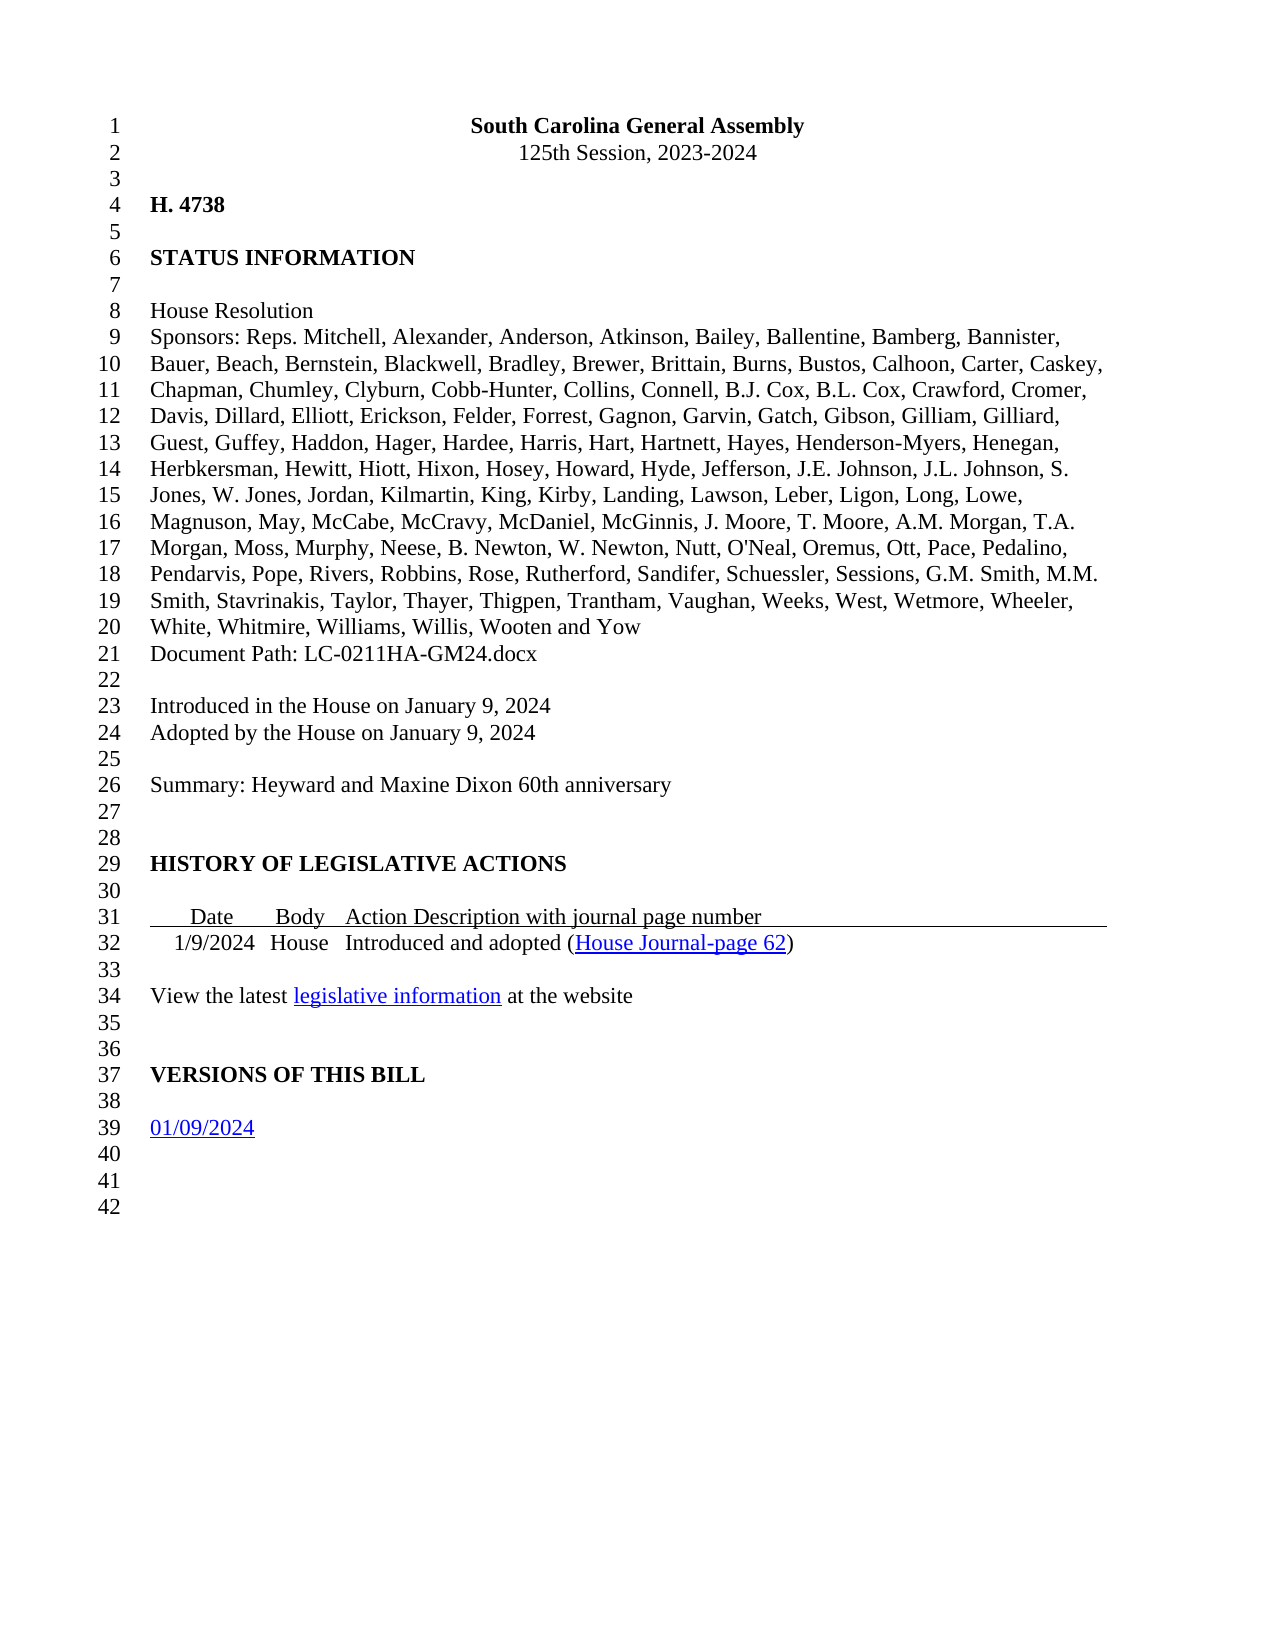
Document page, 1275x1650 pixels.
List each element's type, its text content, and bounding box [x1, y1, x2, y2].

text VERSIONS OF THIS BILL [150, 1061, 1125, 1088]
text Adopted by the House on January 9, 2024 [150, 719, 1125, 745]
text Document Path: LC-0211HA-GM24.docx [150, 639, 1125, 666]
text Sponsors: Reps. Mitchell, Alexander, Anderson, Atkinson, Bailey, Ballentine, Bamberg, Bannister, Bauer, Beach, Bernstein, Blackwell, Bradley, Brewer, Brittain, Burns, Bustos, Calhoon, Carter, Caskey, Chapman, Chumley, Clyburn, Cobb-Hunter, Collins, Connell, B.J. Cox, B.L. Cox, Crawford, Cromer, Davis, Dillard, Elliott, Erickson, Felder, Forrest, Gagnon, Garvin, Gatch, Gibson, Gilliam, Gilliard, Guest, Guffey, Haddon, Hager, Hardee, Harris, Hart, Hartnett, Hayes, Henderson-Myers, Henegan, Herbkersman, Hewitt, Hiott, Hixon, Hosey, Howard, Hyde, Jefferson, J.E. Johnson, J.L. Johnson, S. Jones, W. Jones, Jordan, Kilmartin, King, Kirby, Landing, Lawson, Leber, Ligon, Long, Lowe, Magnuson, May, McCabe, McCravy, McDaniel, McGinnis, J. Moore, T. Moore, A.M. Morgan, T.A. Morgan, Moss, Murphy, Neese, B. Newton, W. Newton, Nutt, O'Neal, Oremus, Ott, Pace, Pedalino, Pendarvis, Pope, Rivers, Robbins, Rose, Rutherford, Sandifer, Schuessler, Sessions, G.M. Smith, M.M. Smith, Stavrinakis, Taylor, Thayer, Thigpen, Trantham, Vaughan, Weeks, West, Wetmore, Wheeler, White, Whitmire, Williams, Willis, Wooten and Yow [150, 323, 1125, 639]
text Summary: Heyward and Maxine Dixon 60th anniversary [150, 771, 1125, 798]
text Introduced in the House on January 9, 2024 [150, 692, 1125, 719]
text H. 4738 [150, 192, 1125, 218]
text South Carolina General Assembly [150, 112, 1125, 139]
text Date Body Action Description with journal page number [150, 903, 1125, 929]
text 01/09/2024 [150, 1114, 1125, 1140]
text HISTORY OF LEGISLATIVE ACTIONS [150, 850, 1125, 877]
text View the latest legislative information at the website [150, 982, 1125, 1008]
text 125th Session, 2023-2024 [150, 139, 1125, 165]
text STATUS INFORMATION [150, 244, 1125, 271]
text 1/9/2024 House Introduced and adopted (House Journal-page 62) [150, 929, 1125, 956]
text House Resolution [150, 297, 1125, 323]
